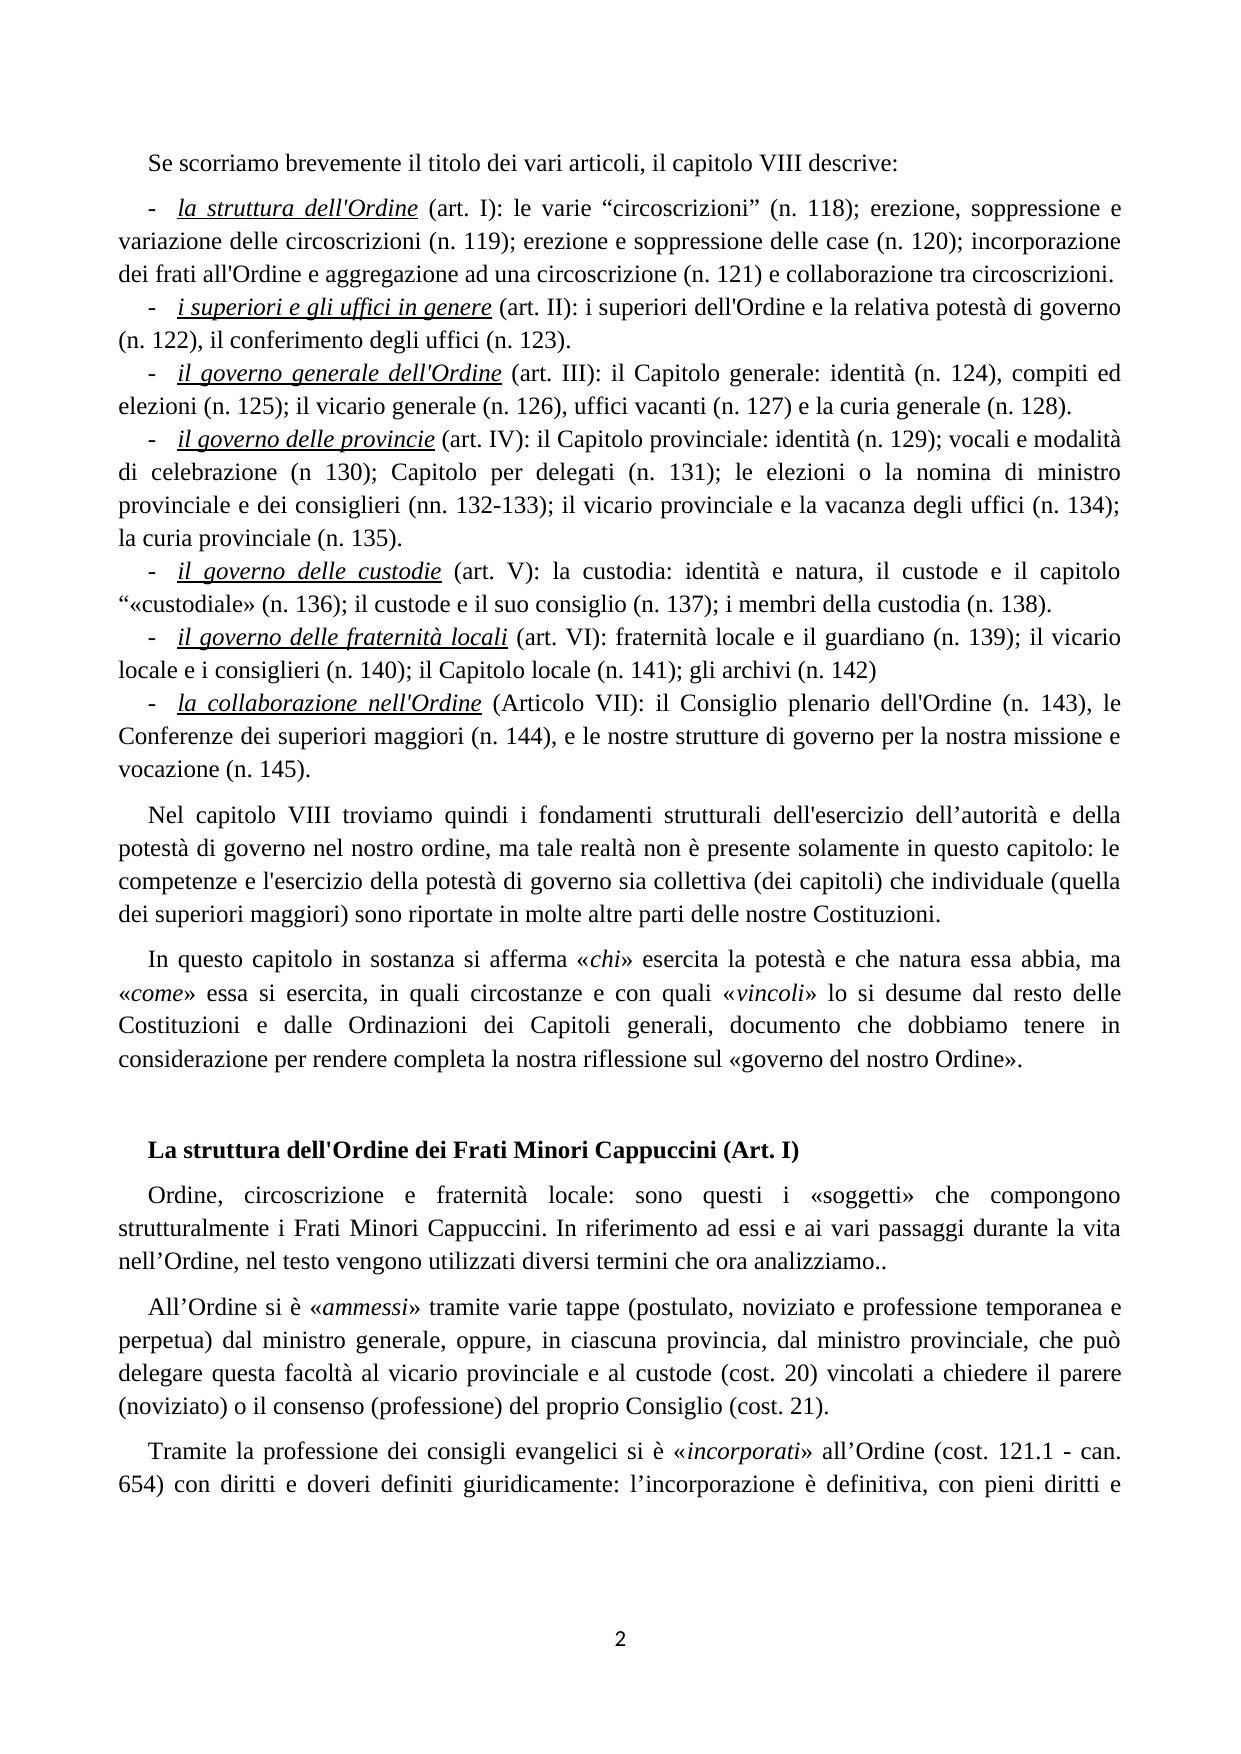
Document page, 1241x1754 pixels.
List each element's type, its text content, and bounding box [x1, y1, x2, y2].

text In questo capitolo in sostanza si afferma «chi» esercita la potestà e che natura essa abbia, ma «come» essa si esercita, in quali circostanze e con quali «vincoli» lo si desume dal resto delle Costituzioni e dalle Ordinazioni dei Capitoli generali, documento che dobbiamo tenere in considerazione per rendere completa la nostra riflessione sul «governo del nostro Ordine». [118, 944, 1122, 1072]
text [118, 1436, 1122, 1498]
list i superiori e gli uffici in genere (art. II): i superiori dell'Ordine e la relativa potestà di governo (n. 122), il conferimento degli uffici (n. 123). [118, 292, 1122, 354]
list il governo delle fraternità locali (art. VI): fraternità locale e il guardiano (n. 139); il vicario locale e i consiglieri (n. 140); il Capitolo locale (n. 141); gli archivi (n. 142) [118, 622, 1122, 684]
text Nel capitolo VIII troviamo quindi i fondamenti strutturali dell'esercizio dell’autorità e della potestà di governo nel nostro ordine, ma tale realtà non è presente solamente in questo capitolo: le competenze e l'esercizio della potestà di governo sia collettiva (dei capitoli) che individuale (quella dei superiori maggiori) sono riportate in molte altre parti delle nostre Costituzioni. [118, 800, 1122, 928]
list la collaborazione nell'Ordine (Articolo VII): il Consiglio plenario dell'Ordine (n. 143), le Conferenze dei superiori maggiori (n. 144), e le nostre strutture di governo per la nostra missione e vocazione (n. 145). [118, 688, 1122, 783]
list il governo delle custodie (art. V): la custodia: identità e natura, il custode e il capitolo “«custodiale» (n. 136); il custode e il suo consiglio (n. 137); i membri della custodia (n. 138). [118, 556, 1122, 618]
text La struttura dell'Ordine dei Frati Minori Cappuccini (Art. I) [118, 1135, 1122, 1163]
list il governo delle provincie (art. IV): il Capitolo provinciale: identità (n. 129); vocali e modalità di celebrazione (n 130); Capitolo per delegati (n. 131); le elezioni o la nomina di ministro provinciale e dei consiglieri (nn. 132-133); il vicario provinciale e la vacanza degli uffici (n. 134); la curia provinciale (n. 135). [118, 424, 1122, 552]
text Ordine, circoscrizione e fraternità locale: sono questi i «soggetti» che compongono strutturalmente i Frati Minori Cappuccini. In riferimento ad essi e ai vari passaggi durante la vita nell’Ordine, nel testo vengono utilizzati diversi termini che ora analizziamo.. [118, 1180, 1122, 1275]
list il governo generale dell'Ordine (art. III): il Capitolo generale: identità (n. 124), compiti ed elezioni (n. 125); il vicario generale (n. 126), uffici vacanti (n. 127) e la curia generale (n. 128). [118, 358, 1122, 420]
text Se scorriamo brevemente il titolo dei vari articoli, il capitolo VIII descrive: [118, 148, 1122, 176]
text All’Ordine si è «ammessi» tramite varie tappe (postulato, noviziato e professione temporanea e perpetua) dal ministro generale, oppure, in ciascuna provincia, dal ministro provinciale, che può delegare questa facoltà al vicario provinciale e al custode (cost. 20) vincolati a chiedere il parere (noviziato) o il consenso (professione) del proprio Consiglio (cost. 21). [118, 1292, 1122, 1419]
list la struttura dell'Ordine (art. I): le varie “circoscrizioni” (n. 118); erezione, soppressione e variazione delle circoscrizioni (n. 119); erezione e soppressione delle case (n. 120); incorporazione dei frati all'Ordine e aggregazione ad una circoscrizione (n. 121) e collaborazione tra circoscrizioni. [118, 193, 1122, 288]
